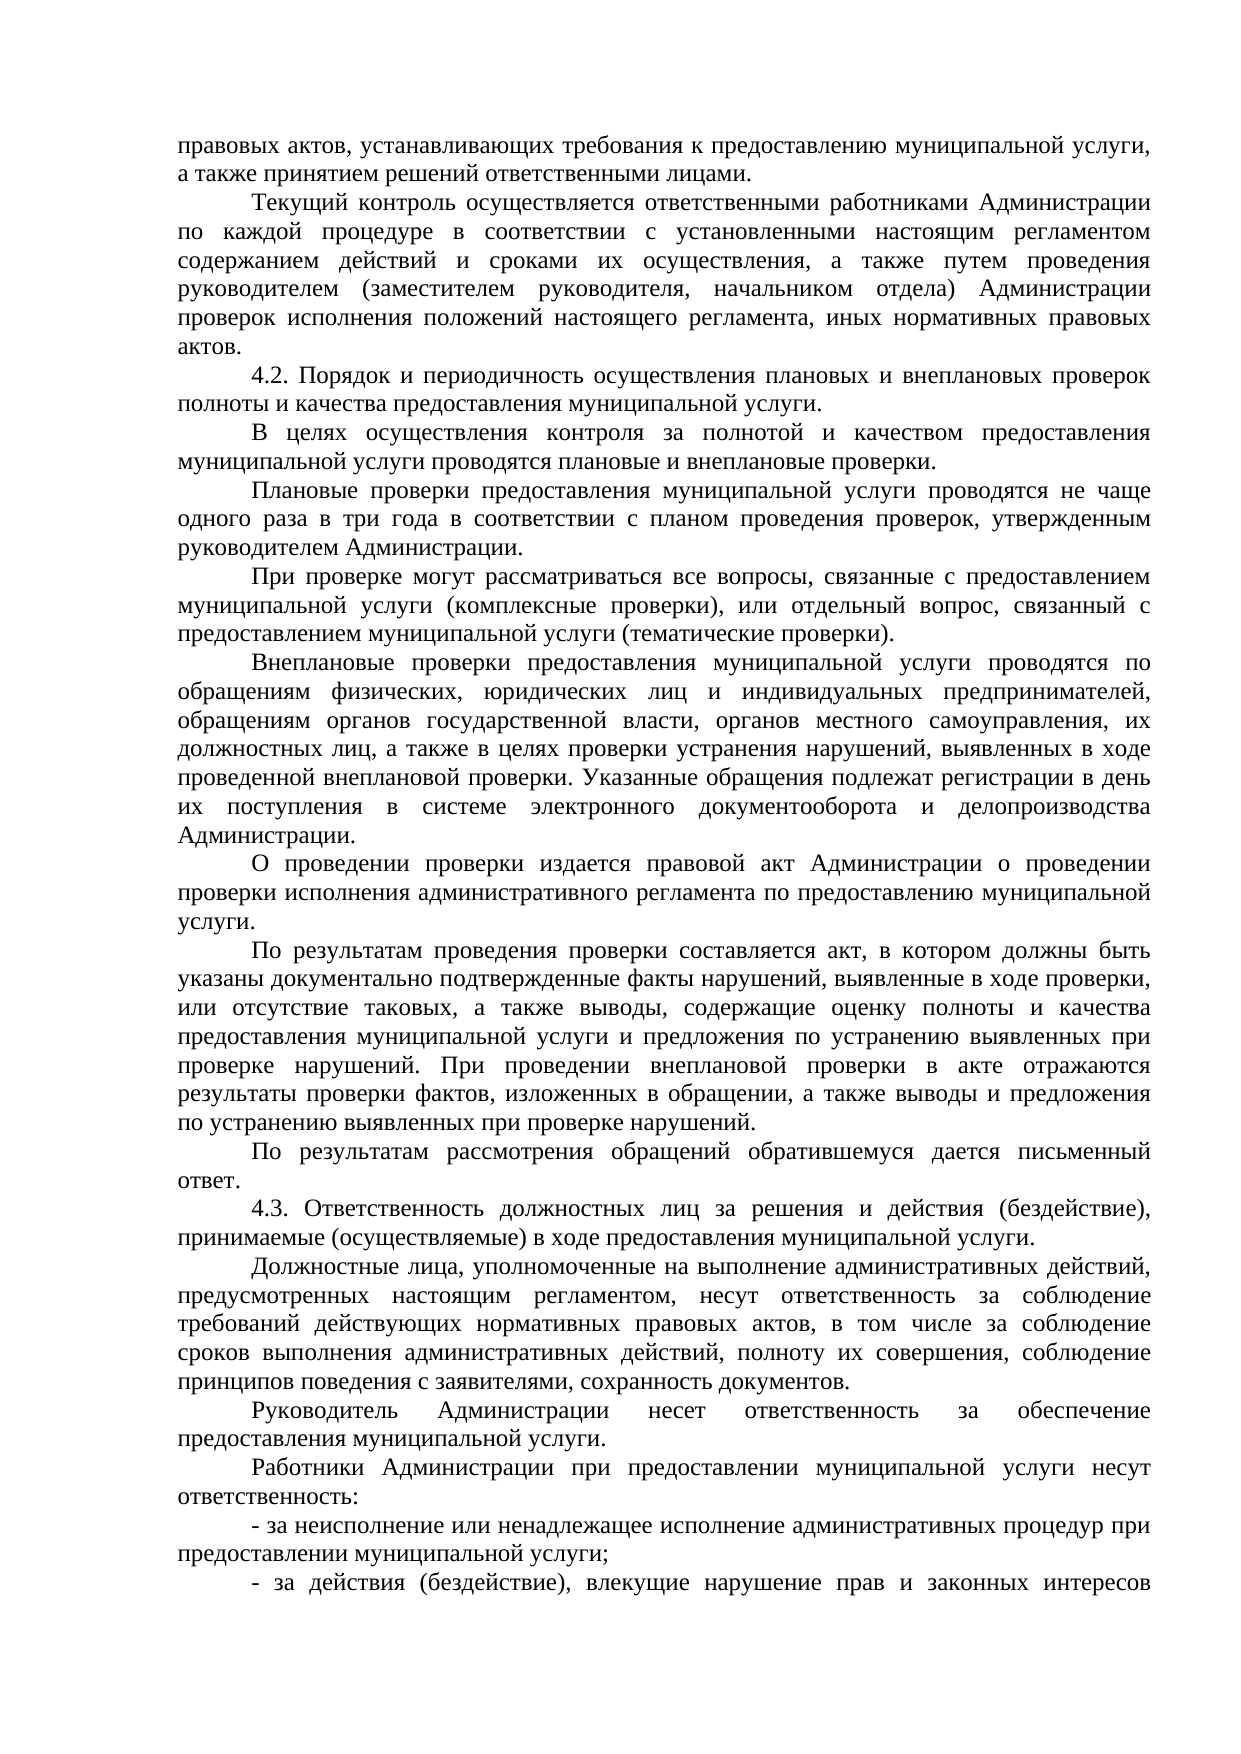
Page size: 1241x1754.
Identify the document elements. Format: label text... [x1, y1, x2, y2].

text О проведении проверки издается правовой акт Администрации о проведении проверки исполнения административного регламента по предоставлению муниципальной услуги. [177, 848, 1152, 935]
text При проверке могут рассматриваться все вопросы, связанные с предоставлением муниципальной услуги (комплексные проверки), или отдельный вопрос, связанный с предоставлением муниципальной услуги (тематические проверки). [177, 561, 1152, 647]
text По результатам проведения проверки составляется акт, в котором должны быть указаны документально подтвержденные факты нарушений, выявленные в ходе проверки, или отсутствие таковых, а также выводы, содержащие оценку полноты и качества предоставления муниципальной услуги и предложения по устранению выявленных при проверке нарушений. При проведении внеплановой проверки в акте отражаются результаты проверки фактов, изложенных в обращении, а также выводы и предложения по устранению выявленных при проверке нарушений. [177, 935, 1152, 1136]
text По результатам рассмотрения обращений обратившемуся дается письменный ответ. [177, 1136, 1152, 1193]
text Текущий контроль осуществляется ответственными работниками Администрации по каждой процедуре в соответствии с установленными настоящим регламентом содержанием действий и сроками их осуществления, а также путем проведения руководителем (заместителем руководителя, начальником отдела) Администрации проверок исполнения положений настоящего регламента, иных нормативных правовых актов. [177, 187, 1152, 360]
text Плановые проверки предоставления муниципальной услуги проводятся не чаще одного раза в три года в соответствии с планом проведения проверок, утвержденным руководителем Администрации. [177, 475, 1152, 561]
text 4.2. Порядок и периодичность осуществления плановых и внеплановых проверок полноты и качества предоставления муниципальной услуги. [177, 360, 1152, 417]
text - за неисполнение или ненадлежащее исполнение административных процедур при предоставлении муниципальной услуги; [177, 1510, 1152, 1567]
text Руководитель Администрации несет ответственность за обеспечение предоставления муниципальной услуги. [177, 1395, 1152, 1452]
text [177, 1567, 1152, 1596]
text Должностные лица, уполномоченные на выполнение административных действий, предусмотренных настоящим регламентом, несут ответственность за соблюдение требований действующих нормативных правовых актов, в том числе за соблюдение сроков выполнения административных действий, полноту их совершения, соблюдение принципов поведения с заявителями, сохранность документов. [177, 1251, 1152, 1395]
text В целях осуществления контроля за полнотой и качеством предоставления муниципальной услуги проводятся плановые и внеплановые проверки. [177, 417, 1152, 475]
text Внеплановые проверки предоставления муниципальной услуги проводятся по обращениям физических, юридических лиц и индивидуальных предпринимателей, обращениям органов государственной власти, органов местного самоуправления, их должностных лиц, а также в целях проверки устранения нарушений, выявленных в ходе проведенной внеплановой проверки. Указанные обращения подлежат регистрации в день их поступления в системе электронного документооборота и делопроизводства Администрации. [177, 647, 1152, 848]
text 4.3. Ответственность должностных лиц за решения и действия (бездействие), принимаемые (осуществляемые) в ходе предоставления муниципальной услуги. [177, 1193, 1152, 1251]
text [177, 130, 1152, 187]
text Работники Администрации при предоставлении муниципальной услуги несут ответственность: [177, 1452, 1152, 1510]
